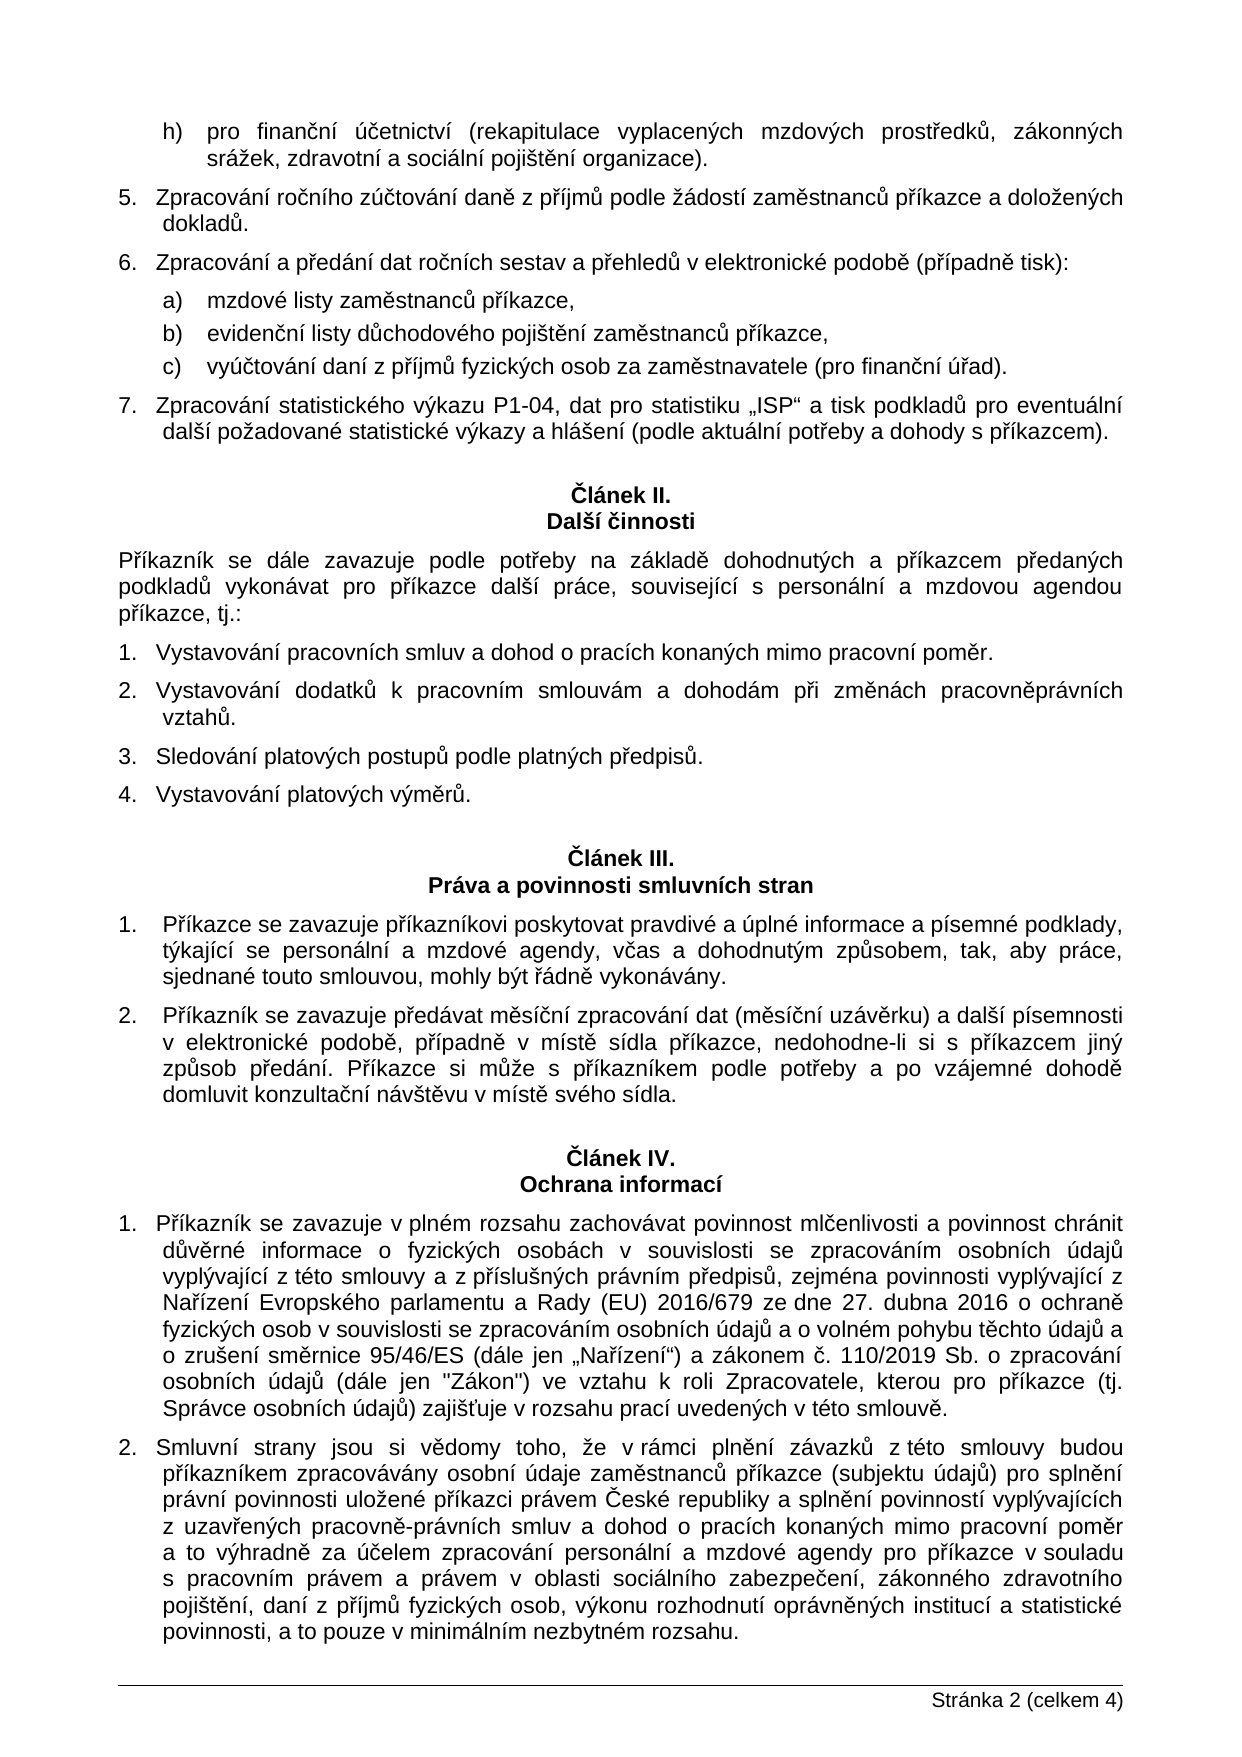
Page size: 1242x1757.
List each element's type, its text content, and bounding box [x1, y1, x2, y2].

list Zpracování statistického výkazu P1-04, dat pro statistiku „ISP“ a tisk podkladů pro eventuální další požadované statistické výkazy a hlášení (podle aktuální potřeby a dohody s příkazcem). [118, 392, 1123, 444]
list mzdové listy zaměstnanců příkazce, [162, 287, 1123, 314]
list Sledování platových postupů podle platných předpisů. [118, 743, 1123, 769]
list Příkazník se zavazuje v plném rozsahu zachovávat povinnost mlčenlivosti a povinnost chránit důvěrné informace o fyzických osobách v souvislosti se zpracováním osobních údajů vyplývající z této smlouvy a z příslušných právním předpisů, zejména povinnosti vyplývající z Nařízení Evropského parlamentu a Rady (EU) 2016/679 ze dne 27. dubna 2016 o ochraně fyzických osob v souvislosti se zpracováním osobních údajů a o volném pohybu těchto údajů a o zrušení směrnice 95/46/ES (dále jen „Nařízení“) a zákonem č. 110/2019 Sb. o zpracování osobních údajů (dále jen "Zákon") ve vztahu k roli Zpracovatele, kterou pro příkazce (tj. Správce osobních údajů) zajišťuje v rozsahu prací uvedených v této smlouvě. [118, 1210, 1123, 1421]
list Vystavování pracovních smluv a dohod o pracích konaných mimo pracovní poměr. [118, 638, 1123, 665]
list Zpracování ročního zúčtování daně z příjmů podle žádostí zaměstnanců příkazce a doložených dokladů. [118, 183, 1123, 236]
list Zpracování a předání dat ročních sestav a přehledů v elektronické podobě (případně tisk): [118, 249, 1123, 275]
list vyúčtování daní z příjmů fyzických osob za zaměstnavatele (pro finanční úřad). [162, 353, 1123, 379]
list Vystavování platových výměrů. [118, 781, 1123, 808]
list evidenční listy důchodového pojištění zaměstnanců příkazce, [162, 320, 1123, 346]
list Vystavování dodatků k pracovním smlouvám a dohodám při změnách pracovněprávních vztahů. [118, 677, 1123, 730]
list pro finanční účetnictví (rekapitulace vyplacených mzdových prostředků, zákonných srážek, zdravotní a sociální pojištění organizace). [162, 118, 1123, 171]
text Příkazník se dále zavazuje podle potřeby na základě dohodnutých a příkazcem předaných podkladů vykonávat pro příkazce další práce, související s personální a mzdovou agendou příkazce, tj.: [118, 547, 1123, 626]
list Smluvní strany jsou si vědomy toho, že v rámci plnění závazků z této smlouvy budou příkazníkem zpracovávány osobní údaje zaměstnanců příkazce (subjektu údajů) pro splnění právní povinnosti uložené příkazci právem České republiky a splnění povinností vyplývajících z uzavřených pracovně-právních smluv a dohod o pracích konaných mimo pracovní poměr a to výhradně za účelem zpracování personální a mzdové agendy pro příkazce v souladu s pracovním právem a právem v oblasti sociálního zabezpečení, zákonného zdravotního pojištění, daní z příjmů fyzických osob, výkonu rozhodnutí oprávněných institucí a statistické povinnosti, a to pouze v minimálním nezbytném rozsahu. [118, 1433, 1123, 1644]
text Článek IV. Ochrana informací [118, 1145, 1123, 1198]
text Článek II. Další činnosti [118, 482, 1123, 534]
list Příkazník se zavazuje předávat měsíční zpracování dat (měsíční uzávěrku) a další písemnosti v elektronické podobě, případně v místě sídla příkazce, nedohodne-li si s příkazcem jiný způsob předání. Příkazce si může s příkazníkem podle potřeby a po vzájemné dohodě domluvit konzultační návštěvu v místě svého sídla. [118, 1002, 1123, 1107]
list Příkazce se zavazuje příkazníkovi poskytovat pravdivé a úplné informace a písemné podklady, týkající se personální a mzdové agendy, včas a dohodnutým způsobem, tak, aby práce, sjednané touto smlouvou, mohly být řádně vykonávány. [118, 911, 1123, 989]
text Článek III. Práva a povinnosti smluvních stran [118, 845, 1123, 898]
